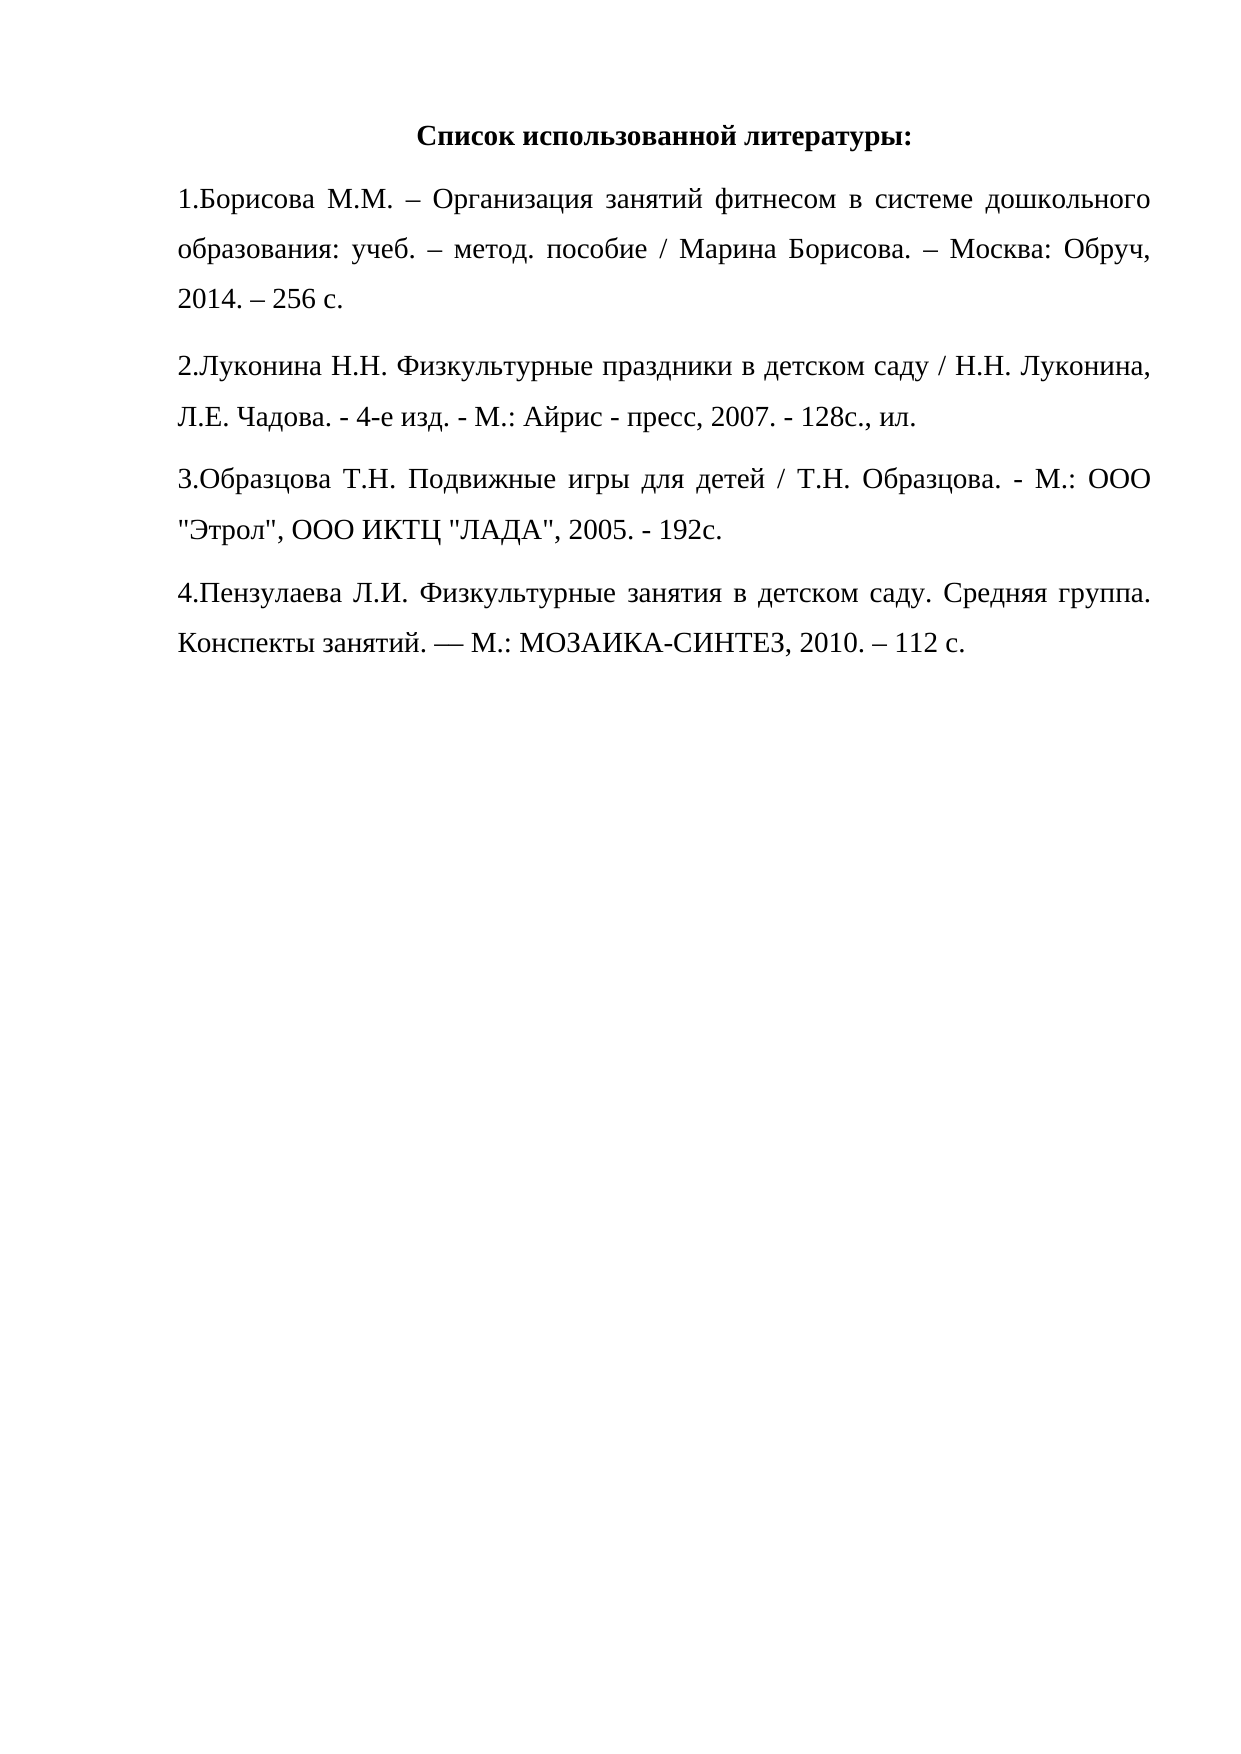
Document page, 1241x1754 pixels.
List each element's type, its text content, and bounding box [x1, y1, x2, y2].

text 3.Образцова Т.Н. Подвижные игры для детей / Т.Н. Образцова. - М.: ООО "Этрол", ООО ИКТЦ "ЛАДА", 2005. - 192с. [177, 495, 1152, 546]
text Список использованной литературы: [177, 118, 1152, 152]
text 1.Борисова М.М. – Организация занятий фитнесом в системе дошкольного образования: учеб. – метод. пособие / Марина Борисова. – Москва: Обруч, 2014. – 256 с. [177, 181, 1152, 315]
text 2.Луконина Н.Н. Физкультурные праздники в детском саду / Н.Н. Луконина, Л.Е. Чадова. - 4-е изд. - М.: Айрис - пресс, 2007. - 128с., ил. [177, 382, 1152, 432]
text 4.Пензулаева Л.И. Физкультурные занятия в детском саду. Средняя группа. Конспекты занятий. –– М.: МОЗАИКА-СИНТЕЗ, 2010. – 112 с. [177, 575, 1152, 659]
